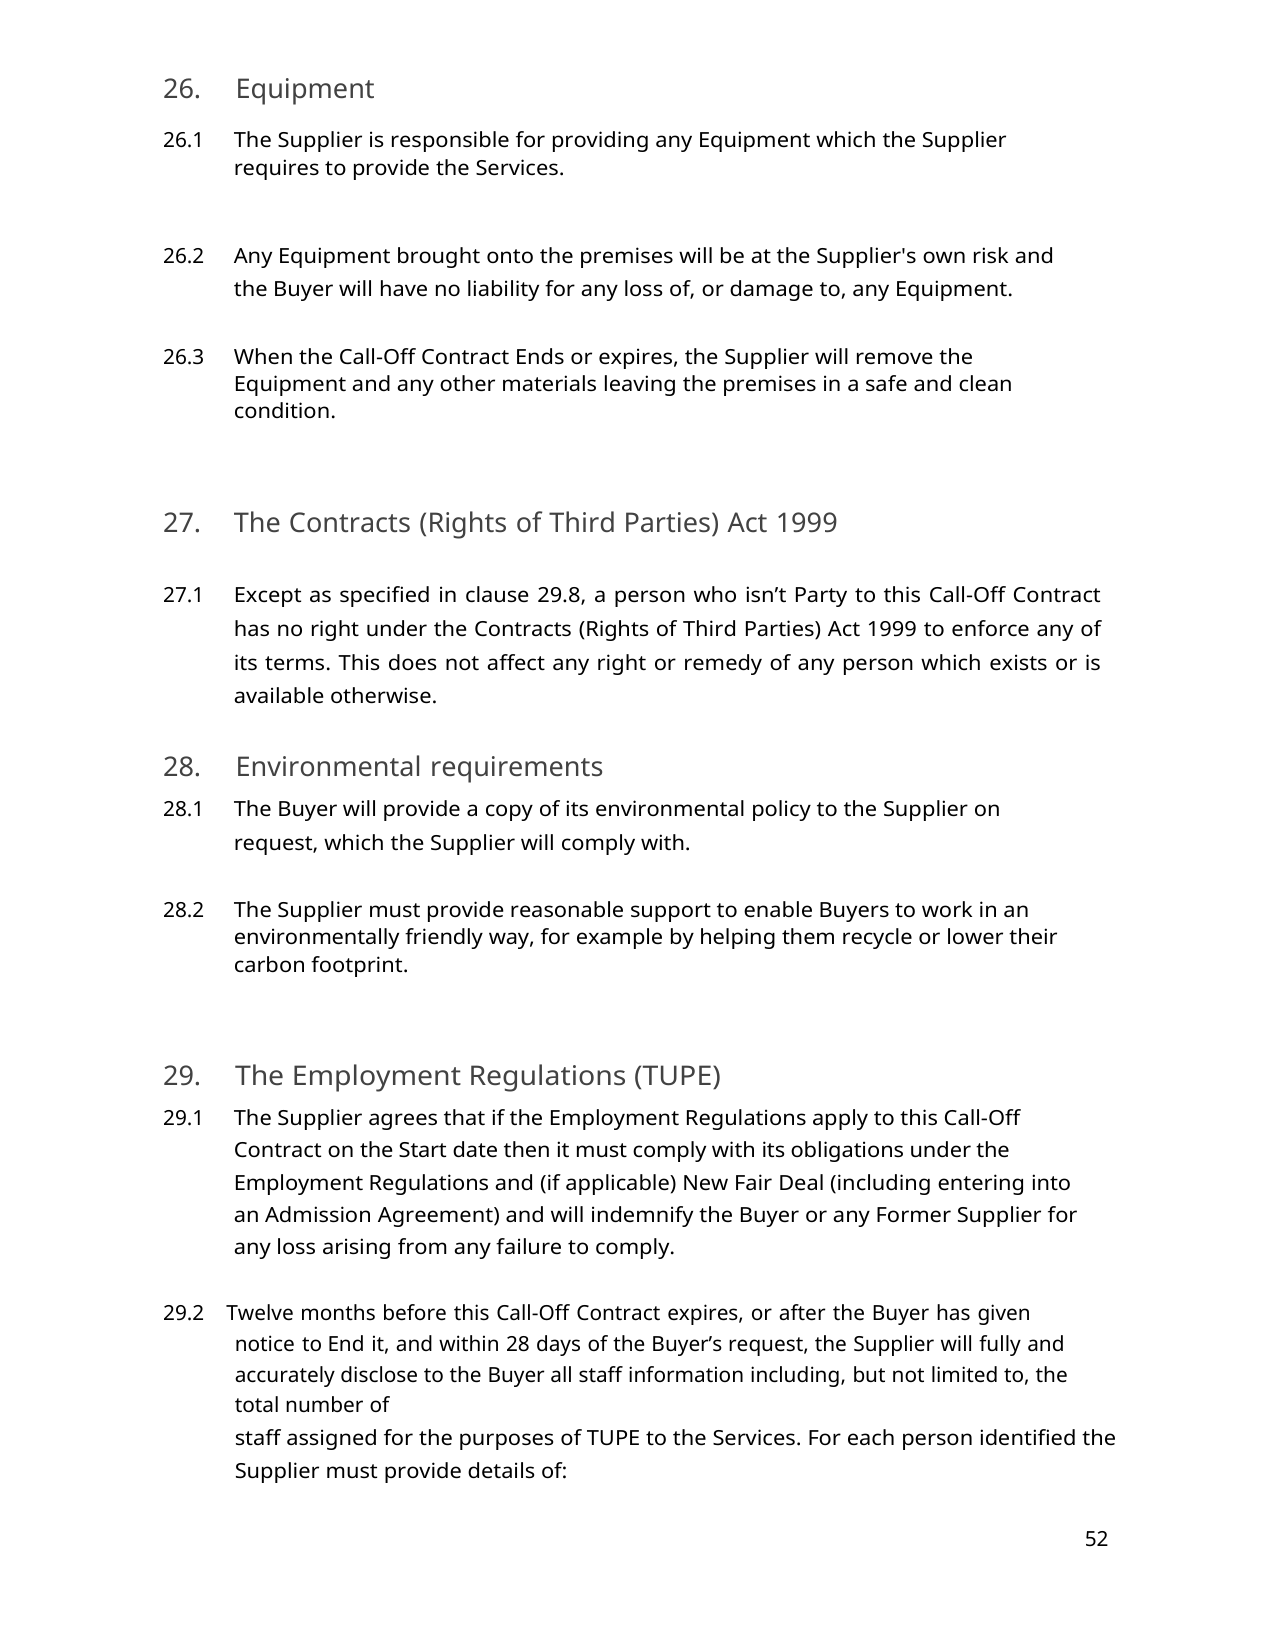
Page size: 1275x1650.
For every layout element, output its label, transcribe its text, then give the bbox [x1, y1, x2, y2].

list The Supplier must provide reasonable support to enable Buyers to work in an environmentally friendly way, for example by helping them recycle or lower their carbon footprint. [163, 895, 1063, 978]
subtitle Equipment [163, 69, 1119, 106]
list The Buyer will provide a copy of its environmental policy to the Supplier on request, which the Supplier will comply with. [163, 794, 1088, 856]
subtitle The Employment Regulations (TUPE) [163, 1057, 1119, 1094]
subtitle The Contracts (Rights of Third Parties) Act 1999 [163, 504, 1119, 541]
list Twelve months before this Call-Off Contract expires, or after the Buyer has given notice to End it, and within 28 days of the Buyer’s request, the Supplier will fully and accurately disclose to the Buyer all staff information including, but not limited to, the total number of [163, 1298, 1083, 1419]
list The Supplier agrees that if the Employment Regulations apply to this Call-Off Contract on the Start date then it must comply with its obligations under the Employment Regulations and (if applicable) New Fair Deal (including entering into an Admission Agreement) and will indemnify the Buyer or any Former Supplier for any loss arising from any failure to comply. [163, 1103, 1100, 1260]
list Except as specified in clause 29.8, a person who isn’t Party to this Call-Off Contract has no right under the Contracts (Rights of Third Parties) Act 1999 to enforce any of its terms. This does not affect any right or remedy of any person which exists or is available otherwise. [163, 581, 1101, 709]
list The Supplier is responsible for providing any Equipment which the Supplier requires to provide the Services. [163, 126, 1057, 181]
list When the Call-Off Contract Ends or expires, the Supplier will remove the Equipment and any other materials leaving the premises in a safe and clean condition. [163, 342, 1075, 424]
text staff assigned for the purposes of TUPE to the Services. For each person identified the Supplier must provide details of: [234, 1423, 1119, 1485]
list Any Equipment brought onto the premises will be at the Supplier's own risk and the Buyer will have no liability for any loss of, or damage to, any Equipment. [163, 241, 1086, 303]
subtitle Environmental requirements [163, 748, 1119, 784]
